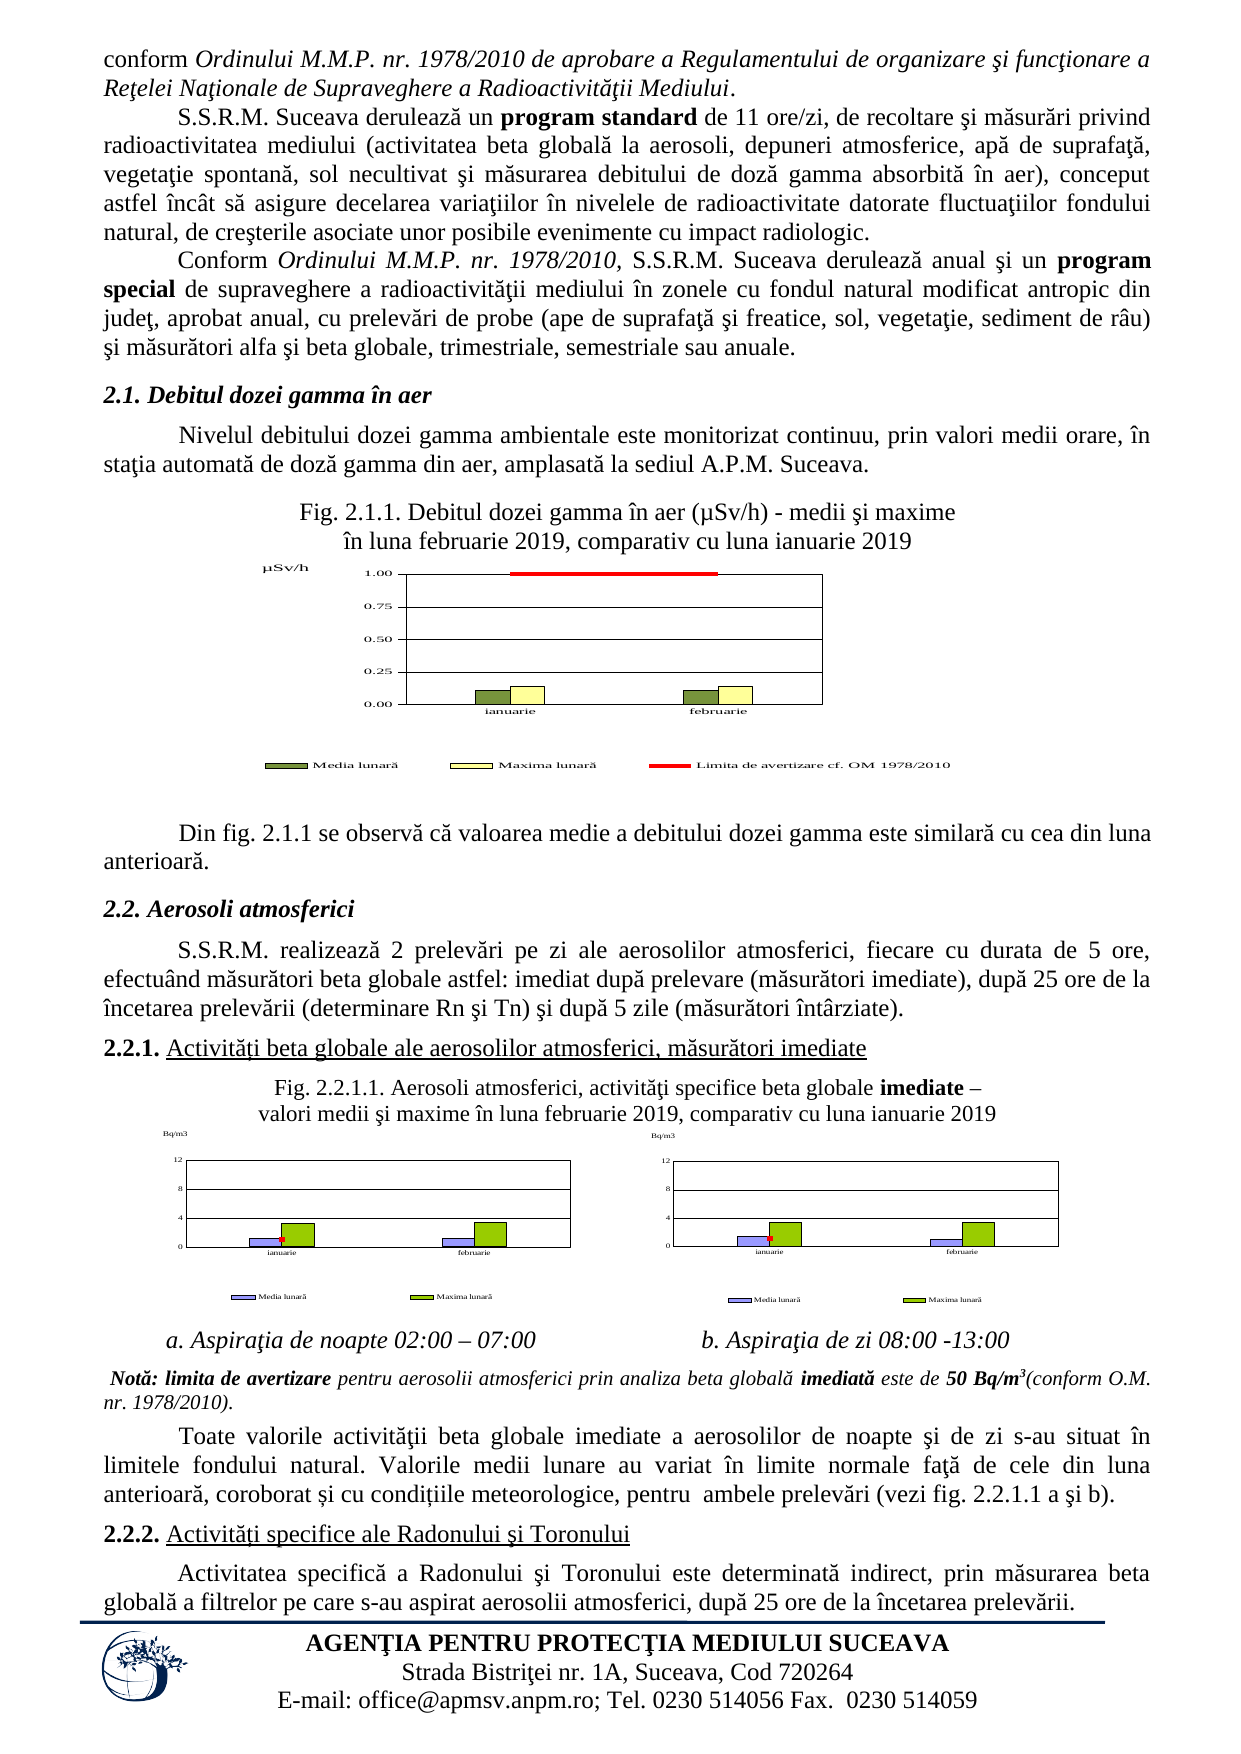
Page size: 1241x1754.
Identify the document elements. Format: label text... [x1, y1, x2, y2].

text 2.1. Debitul dozei gamma în aer [103, 380, 1152, 408]
text valori medii şi maxime în luna februarie 2019, comparativ cu luna ianuarie 2019 [103, 1100, 1152, 1127]
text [103, 44, 1152, 102]
text S.S.R.M. realizează 2 prelevări pe zi ale aerosolilor atmosferici, fiecare cu durata de 5 ore, efectuând măsurători beta globale astfel: imediat după prelevare (măsurători imediate), după 25 ore de la încetarea prelevării (determinare Rn şi Tn) şi după 5 zile (măsurători întârziate). [103, 935, 1152, 1021]
text S.S.R.M. Suceava derulează un program standard de 11 ore/zi, de recoltare şi măsurări privind radioactivitatea mediului (activitatea beta globală la aerosoli, depuneri atmosferice, apă de suprafaţă, vegetaţie spontană, sol necultivat şi măsurarea debitului de doză gamma absorbită în aer), conceput astfel încât să asigure decelarea variaţiilor în nivelele de radioactivitate datorate fluctuaţiilor fondului natural, de creşterile asociate unor posibile evenimente cu impact radiologic. [103, 102, 1152, 246]
text Conform Ordinului M.M.P. nr. 1978/2010, S.S.R.M. Suceava derulează anual şi un program special de supraveghere a radioactivităţii mediului în zonele cu fondul natural modificat antropic din judeţ, aprobat anual, cu prelevări de probe (ape de suprafaţă şi freatice, sol, vegetaţie, sediment de râu) şi măsurători alfa şi beta globale, trimestriale, semestriale sau anuale. [103, 246, 1152, 361]
table_header [92, 1127, 609, 1325]
text Activitatea specifică a Radonului şi Toronului este determinată indirect, prin măsurarea beta globală a filtrelor pe care s-au aspirat aerosolii atmosferici, după 25 ore de la încetarea prelevării. [103, 1558, 1152, 1615]
text în luna februarie 2019, comparativ cu luna ianuarie 2019 [103, 526, 1152, 554]
text 2.2. Aerosoli atmosferici [103, 894, 1152, 923]
table_header [609, 1127, 1102, 1325]
text Notă: limita de avertizare pentru aerosolii atmosferici prin analiza beta globală imediată este de 50 Bq/m3(conform O.M. nr. 1978/2010). [103, 1366, 1152, 1414]
text 2.2.1. Activități beta globale ale aerosolilor atmosferici, măsurători imediate [103, 1033, 1152, 1062]
text Din fig. 2.1.1 se observă că valoarea medie a debitului dozei gamma este similară cu cea din luna anterioară. [103, 818, 1152, 875]
table_cell b. Aspiraţia de zi 08:00 -13:00 [609, 1325, 1102, 1354]
text Toate valorile activităţii beta globale imediate a aerosolilor de noapte şi de zi s-au situat în limitele fondului natural. Valorile medii lunare au variat în limite normale faţă de cele din luna anterioară, coroborat și cu condițiile meteorologice, pentru ambele prelevări (vezi fig. 2.2.1.1 a şi b). [103, 1421, 1152, 1508]
text Fig. 2.2.1.1. Aerosoli atmosferici, activităţi specifice beta globale imediate – [103, 1074, 1152, 1100]
text Fig. 2.1.1. Debitul dozei gamma în aer (µSv/h) - medii şi maxime [103, 497, 1152, 526]
text Nivelul debitului dozei gamma ambientale este monitorizat continuu, prin valori medii orare, în staţia automată de doză gamma din aer, amplasată la sediul A.P.M. Suceava. [103, 420, 1152, 478]
table_cell a. Aspiraţia de noapte 02:00 – 07:00 [92, 1325, 609, 1354]
text 2.2.2. Activități specifice ale Radonului şi Toronului [103, 1519, 1152, 1548]
